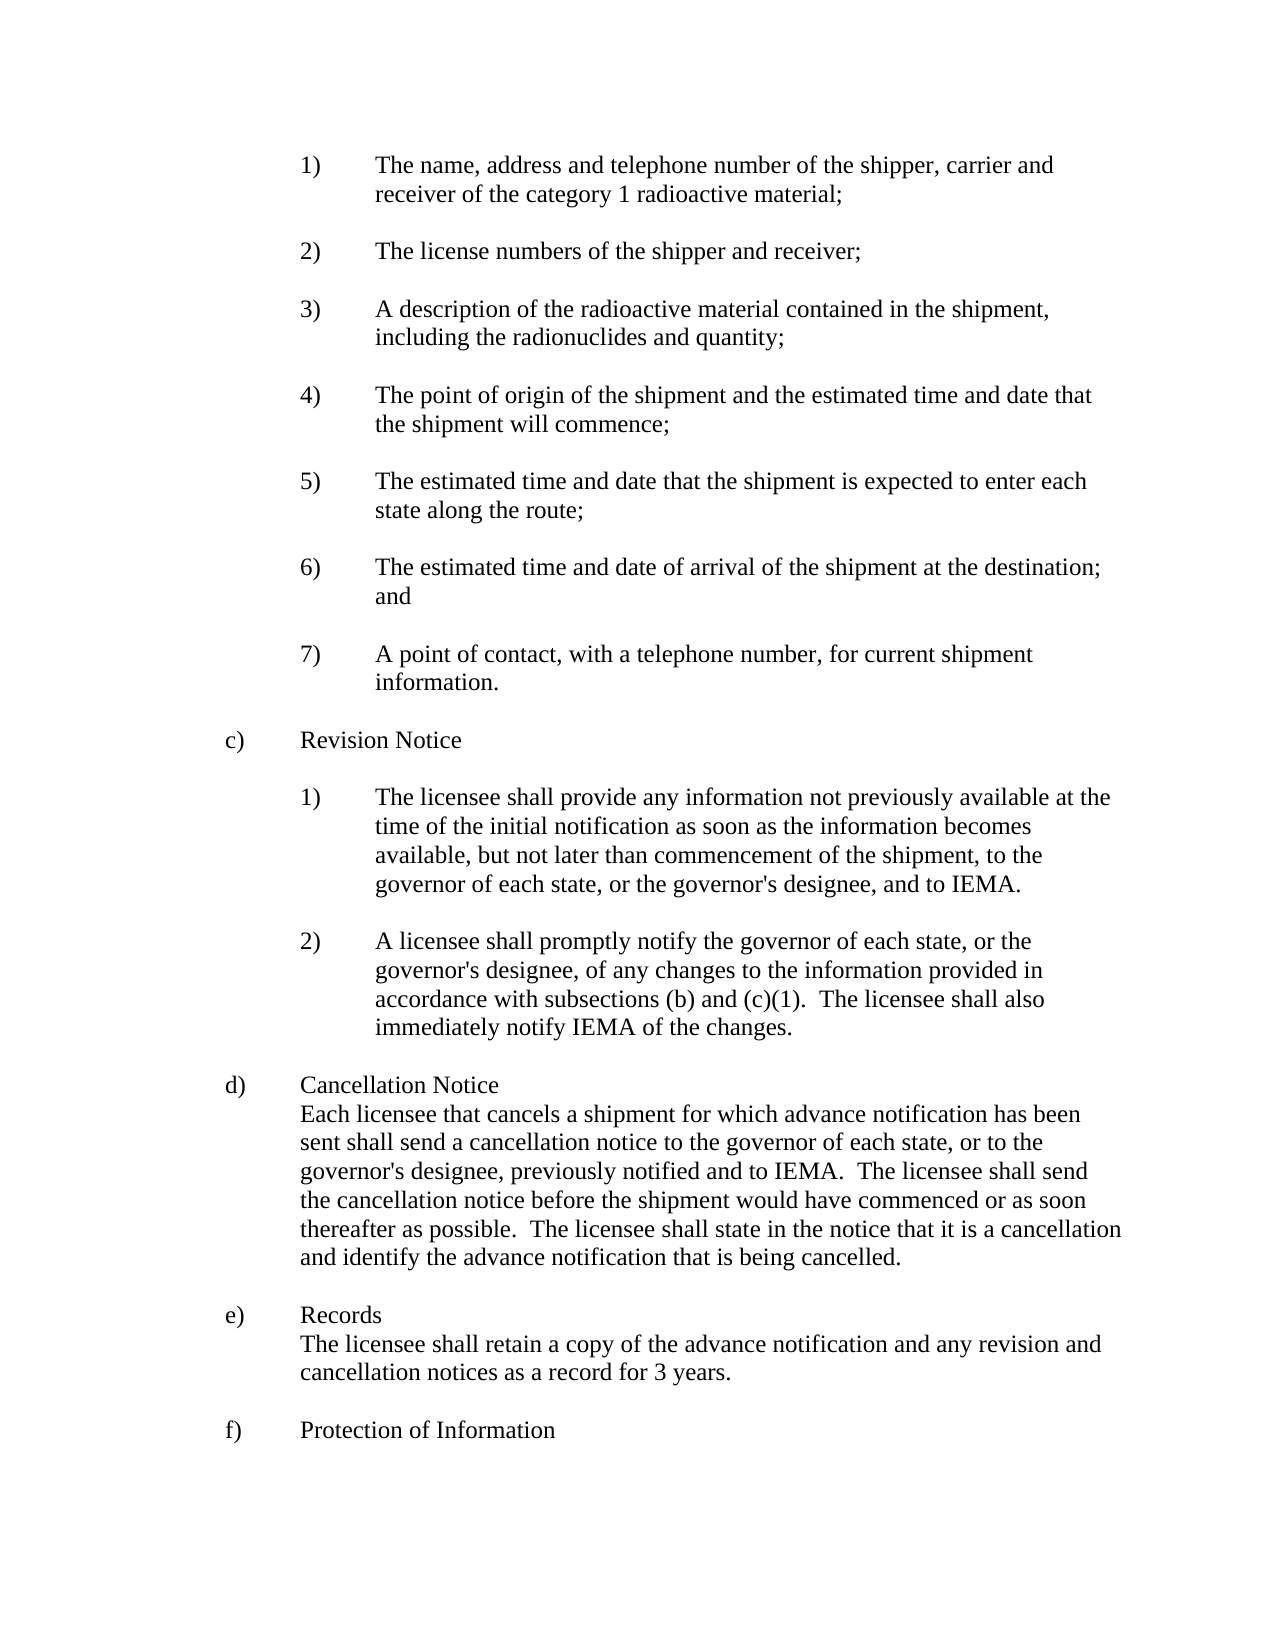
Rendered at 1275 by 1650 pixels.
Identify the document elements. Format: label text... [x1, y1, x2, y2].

text e) Records [225, 1300, 1125, 1329]
text c) Revision Notice [225, 725, 1125, 754]
text 3) A description of the radioactive material contained in the shipment, including the radionuclides and quantity; [300, 294, 1125, 351]
text 1) The licensee shall provide any information not previously available at the time of the initial notification as soon as the information becomes available, but not later than commencement of the shipment, to the governor of each state, or the governor's designee, and to IEMA. [300, 782, 1125, 897]
text 4) The point of origin of the shipment and the estimated time and date that the shipment will commence; [300, 380, 1125, 437]
text d) Cancellation Notice [225, 1070, 1125, 1099]
text 1) The name, address and telephone number of the shipper, carrier and receiver of the category 1 radioactive material; [300, 150, 1125, 207]
text The licensee shall retain a copy of the advance notification and any revision and cancellation notices as a record for 3 years. [300, 1329, 1125, 1386]
text 6) The estimated time and date of arrival of the shipment at the destination; and [300, 552, 1125, 610]
text 2) A licensee shall promptly notify the governor of each state, or the governor's designee, of any changes to the information provided in accordance with subsections (b) and (c)(1). The licensee shall also immediately notify IEMA of the changes. [300, 926, 1125, 1041]
text 7) A point of contact, with a telephone number, for current shipment information. [300, 639, 1125, 696]
text f) Protection of Information [225, 1415, 1125, 1444]
text Each licensee that cancels a shipment for which advance notification has been sent shall send a cancellation notice to the governor of each state, or to the governor's designee, previously notified and to IEMA. The licensee shall send the cancellation notice before the shipment would have commenced or as soon thereafter as possible. The licensee shall state in the notice that it is a cancellation and identify the advance notification that is being cancelled. [300, 1099, 1125, 1271]
text 2) The license numbers of the shipper and receiver; [300, 236, 1125, 265]
text 5) The estimated time and date that the shipment is expected to enter each state along the route; [300, 466, 1125, 524]
